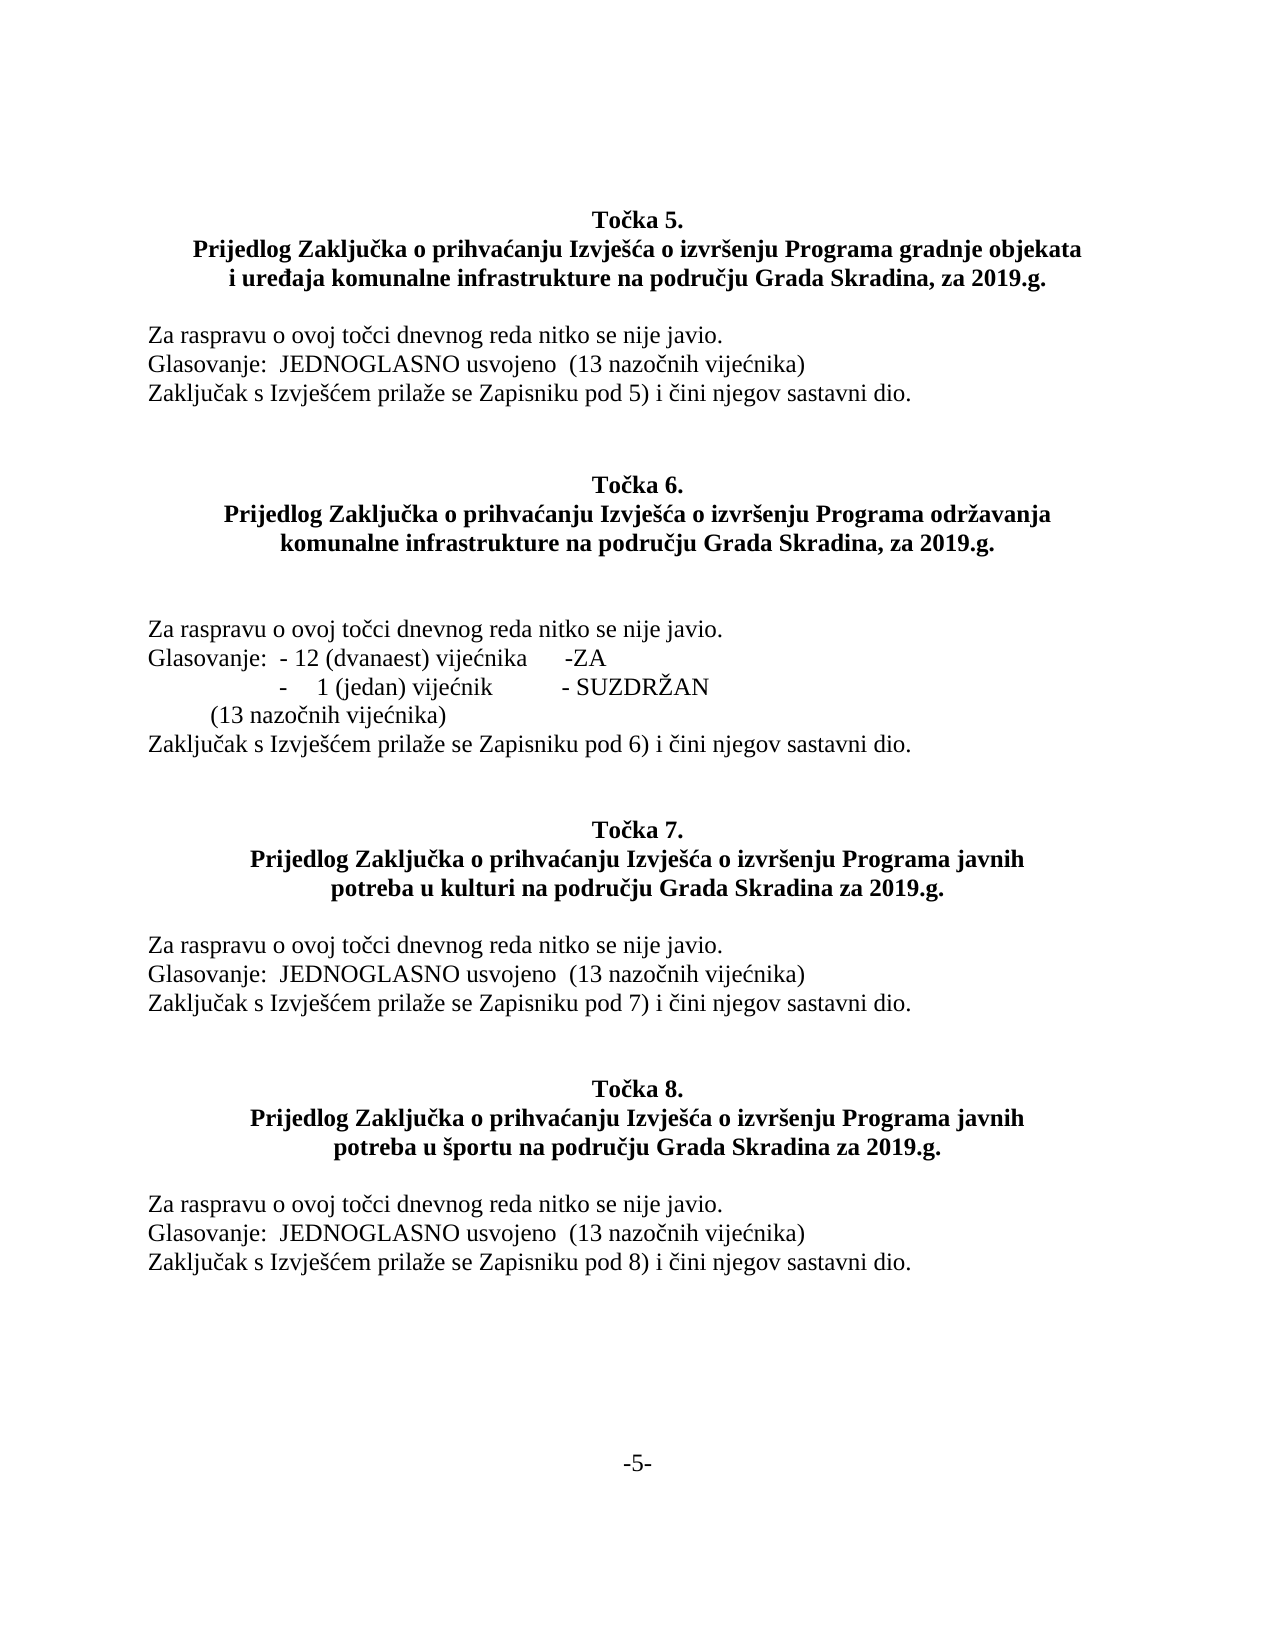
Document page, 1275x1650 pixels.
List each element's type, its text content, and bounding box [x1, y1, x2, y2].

text Prijedlog Zaključka o prihvaćanju Izvješća o izvršenju Programa gradnje objekata [148, 234, 1127, 263]
text (13 nazočnih vijećnika) [148, 700, 1127, 729]
text Za raspravu o ovoj točci dnevnog reda nitko se nije javio. [148, 614, 1127, 643]
text Zaključak s Izvješćem prilaže se Zapisniku pod 6) i čini njegov sastavni dio. [148, 729, 1127, 758]
list 1 (jedan) vijećnik - SUZDRŽAN [279, 672, 1127, 700]
text Glasovanje: - 12 (dvanaest) vijećnika -ZA [148, 643, 1127, 672]
text Prijedlog Zaključka o prihvaćanju Izvješća o izvršenju Programa javnih [148, 1103, 1127, 1132]
text Glasovanje: JEDNOGLASNO usvojeno (13 nazočnih vijećnika) [148, 349, 1127, 378]
text Zaključak s Izvješćem prilaže se Zapisniku pod 5) i čini njegov sastavni dio. [148, 378, 1127, 406]
text Prijedlog Zaključka o prihvaćanju Izvješća o izvršenju Programa održavanja [148, 499, 1127, 528]
text potreba u kulturi na području Grada Skradina za 2019.g. [148, 873, 1127, 902]
text Glasovanje: JEDNOGLASNO usvojeno (13 nazočnih vijećnika) [148, 1218, 1127, 1247]
text i uređaja komunalne infrastrukture na području Grada Skradina, za 2019.g. [148, 263, 1127, 291]
text -5- [148, 1448, 1127, 1477]
text Glasovanje: JEDNOGLASNO usvojeno (13 nazočnih vijećnika) [148, 959, 1127, 988]
text Točka 5. [148, 205, 1127, 234]
text Prijedlog Zaključka o prihvaćanju Izvješća o izvršenju Programa javnih [148, 844, 1127, 873]
text potreba u športu na području Grada Skradina za 2019.g. [148, 1132, 1127, 1160]
text Za raspravu o ovoj točci dnevnog reda nitko se nije javio. [148, 930, 1127, 959]
text Za raspravu o ovoj točci dnevnog reda nitko se nije javio. [148, 320, 1127, 349]
text Točka 7. [148, 815, 1127, 844]
text Točka 6. [148, 470, 1127, 499]
text komunalne infrastrukture na području Grada Skradina, za 2019.g. [148, 528, 1127, 557]
text Zaključak s Izvješćem prilaže se Zapisniku pod 7) i čini njegov sastavni dio. [148, 988, 1127, 1017]
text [148, 1189, 1127, 1218]
text Zaključak s Izvješćem prilaže se Zapisniku pod 8) i čini njegov sastavni dio. [148, 1247, 1127, 1275]
text Točka 8. [148, 1074, 1127, 1103]
